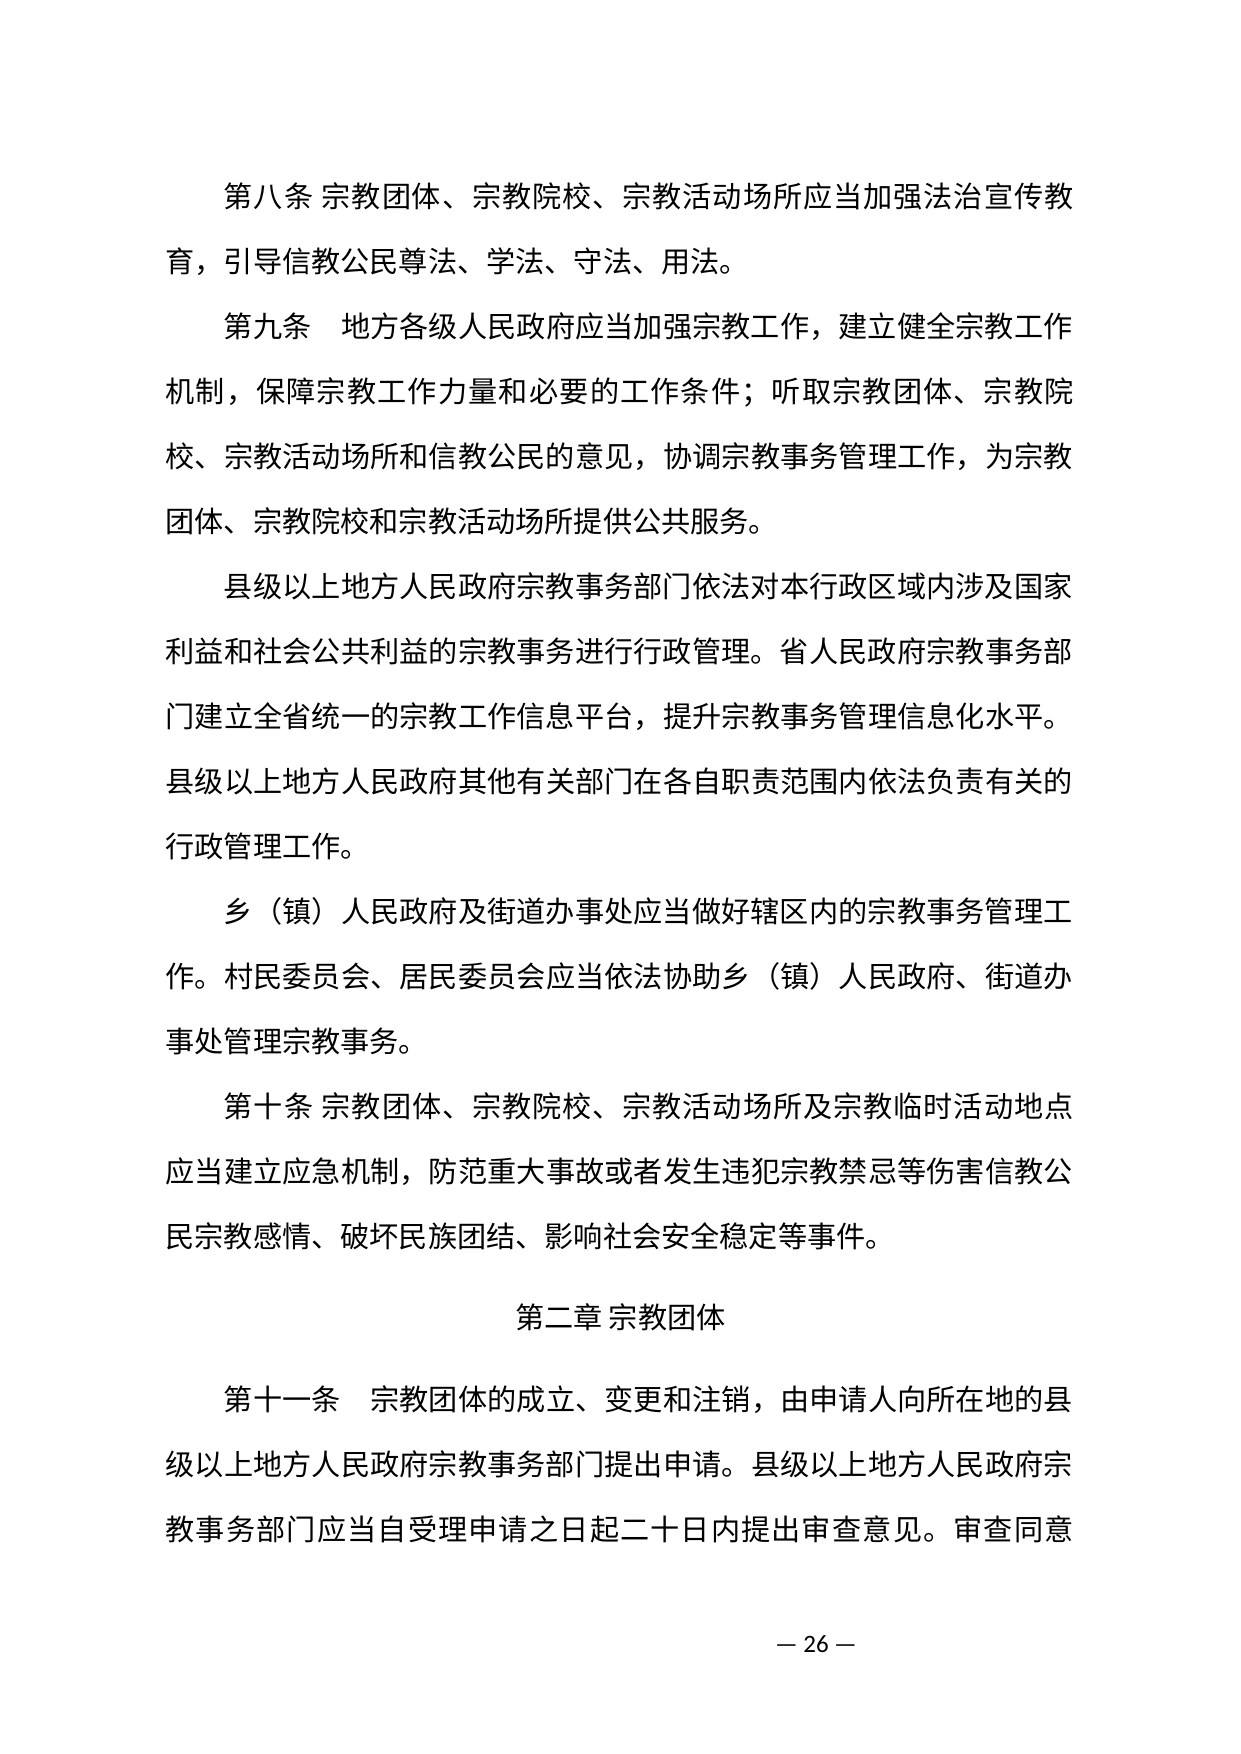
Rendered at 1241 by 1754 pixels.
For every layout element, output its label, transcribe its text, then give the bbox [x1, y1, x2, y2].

text 第九条 地方各级人民政府应当加强宗教工作，建立健全宗教工作机制，保障宗教工作力量和必要的工作条件；听取宗教团体、宗教院校、宗教活动场所和信教公民的意见，协调宗教事务管理工作，为宗教团体、宗教院校和宗教活动场所提供公共服务。 [165, 292, 1075, 552]
text 乡（镇）人民政府及街道办事处应当做好辖区内的宗教事务管理工作。村民委员会、居民委员会应当依法协助乡（镇）人民政府、街道办事处管理宗教事务。 [165, 877, 1075, 1072]
text 第八条 宗教团体、宗教院校、宗教活动场所应当加强法治宣传教育，引导信教公民尊法、学法、守法、用法。 [165, 162, 1075, 292]
text 县级以上地方人民政府宗教事务部门依法对本行政区域内涉及国家利益和社会公共利益的宗教事务进行行政管理。省人民政府宗教事务部门建立全省统一的宗教工作信息平台，提升宗教事务管理信息化水平。县级以上地方人民政府其他有关部门在各自职责范围内依法负责有关的行政管理工作。 [165, 552, 1075, 877]
text 第二章 宗教团体 [165, 1283, 1075, 1348]
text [165, 1365, 1075, 1560]
text 第十条 宗教团体、宗教院校、宗教活动场所及宗教临时活动地点应当建立应急机制，防范重大事故或者发生违犯宗教禁忌等伤害信教公民宗教感情、破坏民族团结、影响社会安全稳定等事件。 [165, 1072, 1075, 1267]
